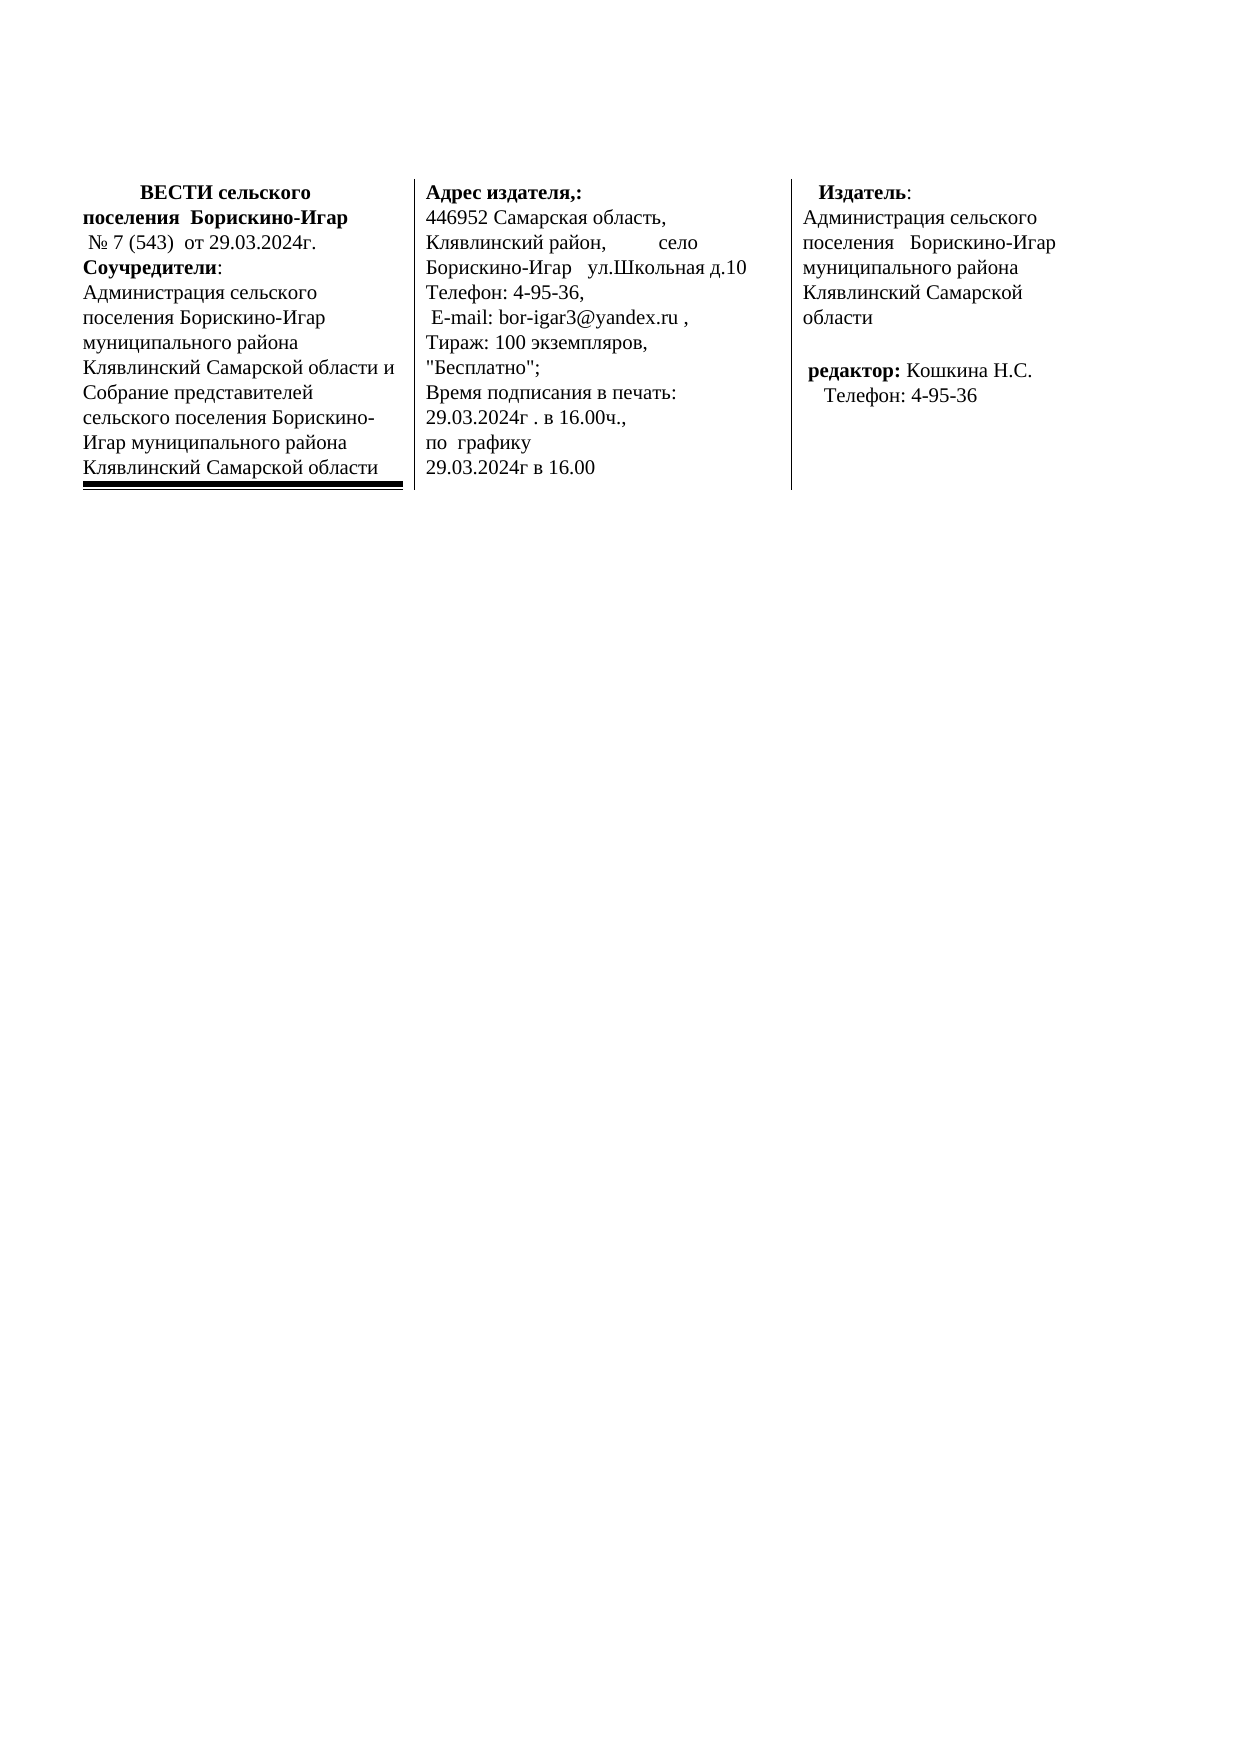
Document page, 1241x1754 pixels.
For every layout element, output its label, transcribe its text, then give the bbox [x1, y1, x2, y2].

table_header ВЕСТИ сельского поселения Борискино-Игар № 7 (543) от 29.03.2024г. Соучредители: Администрация сельского поселения Борискино-Игар муниципального района Клявлинский Самарской области и Собрание представителей сельского поселения Борискино-Игар муниципального района Клявлинский Самарской области [71, 179, 414, 490]
table_header Адрес издателя,: 446952 Самарская область, Клявлинский район, село Борискино-Игар ул.Школьная д.10 Телефон: 4-95-36, E-mail: bor-igar3@yandex.ru , Тираж: 100 экземпляров, "Бесплатно"; Время подписания в печать: 29.03.2024г . в 16.00ч., по графику 29.03.2024г в 16.00 [415, 179, 791, 490]
table_header Издатель: Администрация сельского поселения Борискино-Игар муниципального района Клявлинский Самарской области редактор: Кошкина Н.С. Телефон: 4-95-36 [792, 179, 1068, 490]
